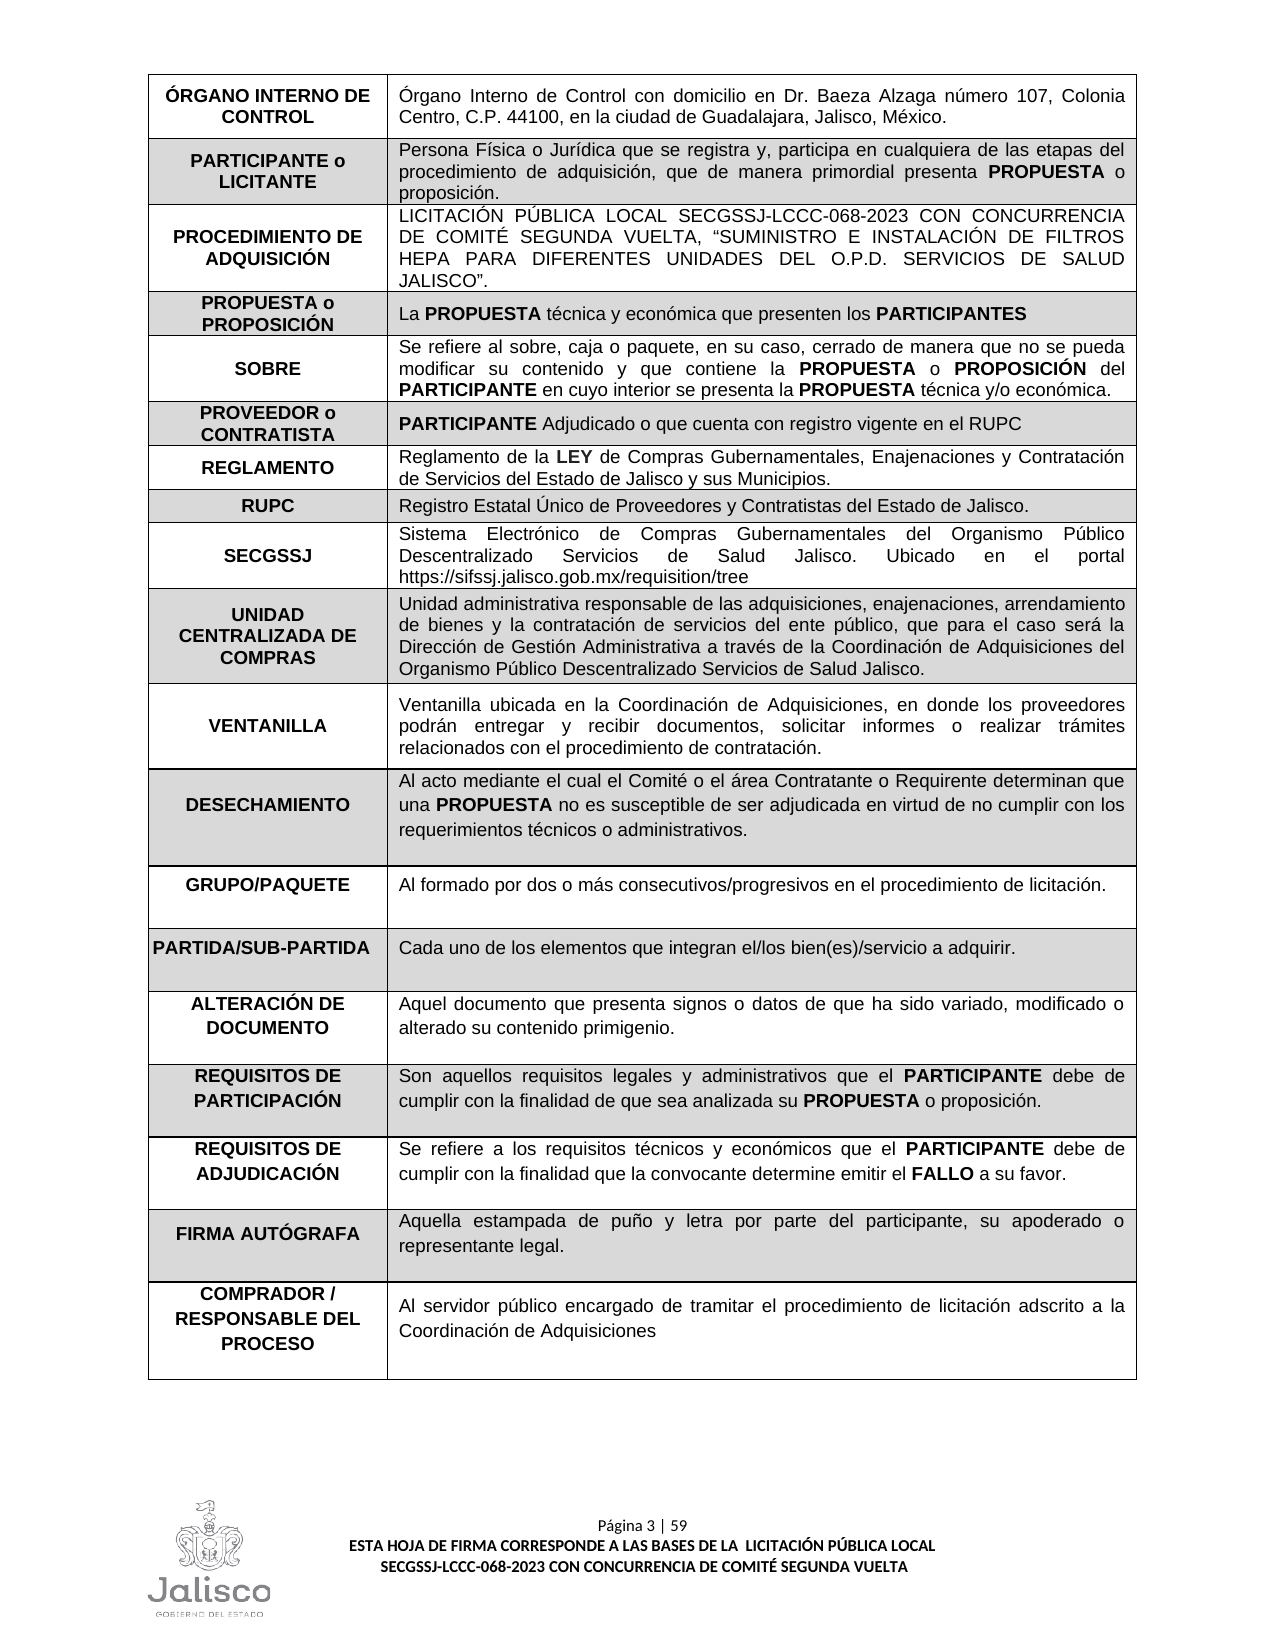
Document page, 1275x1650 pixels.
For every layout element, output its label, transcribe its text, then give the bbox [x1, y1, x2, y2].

table_cell REQUISITOS DE PARTICIPACIÓN [149, 1065, 387, 1136]
table_cell Registro Estatal Único de Proveedores y Contratistas del Estado de Jalisco. [388, 490, 1136, 522]
table_cell Al servidor público encargado de tramitar el procedimiento de licitación adscrito a la Coordinación de Adquisiciones [388, 1283, 1136, 1379]
table_cell PARTICIPANTE Adjudicado o que cuenta con registro vigente en el RUPC [388, 402, 1136, 445]
table_cell Unidad administrativa responsable de las adquisiciones, enajenaciones, arrendamiento de bienes y la contratación de servicios del ente público, que para el caso será la Dirección de Gestión Administrativa a través de la Coordinación de Adquisiciones del Organismo Público Descentralizado Servicios de Salud Jalisco. [388, 589, 1136, 683]
table_cell Órgano Interno de Control con domicilio en Dr. Baeza Alzaga número 107, Colonia Centro, C.P. 44100, en la ciudad de Guadalajara, Jalisco, México. [388, 75, 1136, 138]
table_cell LICITACIÓN PÚBLICA LOCAL SECGSSJ-LCCC-068-2023 CON CONCURRENCIA DE COMITÉ SEGUNDA VUELTA, “SUMINISTRO E INSTALACIÓN DE FILTROS HEPA PARA DIFERENTES UNIDADES DEL O.P.D. SERVICIOS DE SALUD JALISCO”. [388, 205, 1136, 291]
table_cell Aquella estampada de puño y letra por parte del participante, su apoderado o representante legal. [388, 1210, 1136, 1281]
table_cell ALTERACIÓN DE DOCUMENTO [149, 992, 387, 1063]
table_cell Reglamento de la LEY de Compras Gubernamentales, Enajenaciones y Contratación de Servicios del Estado de Jalisco y sus Municipios. [388, 446, 1136, 489]
table_cell Ventanilla ubicada en la Coordinación de Adquisiciones, en donde los proveedores podrán entregar y recibir documentos, solicitar informes o realizar trámites relacionados con el procedimiento de contratación. [388, 684, 1136, 768]
table_cell SOBRE [149, 336, 387, 401]
table_cell PARTIDA/SUB-PARTIDA [149, 929, 387, 991]
picture [147, 1500, 271, 1617]
table_cell La PROPUESTA técnica y económica que presenten los PARTICIPANTES [388, 292, 1136, 335]
table_cell Aquel documento que presenta signos o datos de que ha sido variado, modificado o alterado su contenido primigenio. [388, 992, 1136, 1063]
table_cell DESECHAMIENTO [149, 770, 387, 865]
table_cell Se refiere al sobre, caja o paquete, en su caso, cerrado de manera que no se pueda modificar su contenido y que contiene la PROPUESTA o PROPOSICIÓN del PARTICIPANTE en cuyo interior se presenta la PROPUESTA técnica y/o económica. [388, 336, 1136, 401]
table_cell PROCEDIMIENTO DE ADQUISICIÓN [149, 205, 387, 291]
table_cell REQUISITOS DE ADJUDICACIÓN [149, 1138, 387, 1209]
table_cell RUPC [149, 490, 387, 522]
table_cell Al acto mediante el cual el Comité o el área Contratante o Requirente determinan que una PROPUESTA no es susceptible de ser adjudicada en virtud de no cumplir con los requerimientos técnicos o administrativos. [388, 770, 1136, 865]
table_cell COMPRADOR / RESPONSABLE DEL PROCESO [149, 1283, 387, 1379]
table_cell PROPUESTA o PROPOSICIÓN [149, 292, 387, 335]
table_cell ÓRGANO INTERNO DE CONTROL [149, 75, 387, 138]
table_cell VENTANILLA [149, 684, 387, 768]
table_cell PROVEEDOR o CONTRATISTA [149, 402, 387, 445]
table_cell SECGSSJ [149, 523, 387, 588]
table_cell Son aquellos requisitos legales y administrativos que el PARTICIPANTE debe de cumplir con la finalidad de que sea analizada su PROPUESTA o proposición. [388, 1065, 1136, 1136]
table_cell Cada uno de los elementos que integran el/los bien(es)/servicio a adquirir. [388, 929, 1136, 991]
table_cell Al formado por dos o más consecutivos/progresivos en el procedimiento de licitación. [388, 867, 1136, 927]
table_cell REGLAMENTO [149, 446, 387, 489]
table_cell Sistema Electrónico de Compras Gubernamentales del Organismo Público Descentralizado Servicios de Salud Jalisco. Ubicado en el portal https://sifssj.jalisco.gob.mx/requisition/tree [388, 523, 1136, 588]
table_cell UNIDAD CENTRALIZADA DE COMPRAS [149, 589, 387, 683]
table_cell Se refiere a los requisitos técnicos y económicos que el PARTICIPANTE debe de cumplir con la finalidad que la convocante determine emitir el FALLO a su favor. [388, 1138, 1136, 1209]
table_cell PARTICIPANTE o LICITANTE [149, 139, 387, 204]
table_cell FIRMA AUTÓGRAFA [149, 1210, 387, 1281]
table_cell GRUPO/PAQUETE [149, 867, 387, 927]
table_cell Persona Física o Jurídica que se registra y, participa en cualquiera de las etapas del procedimiento de adquisición, que de manera primordial presenta PROPUESTA o proposición. [388, 139, 1136, 204]
